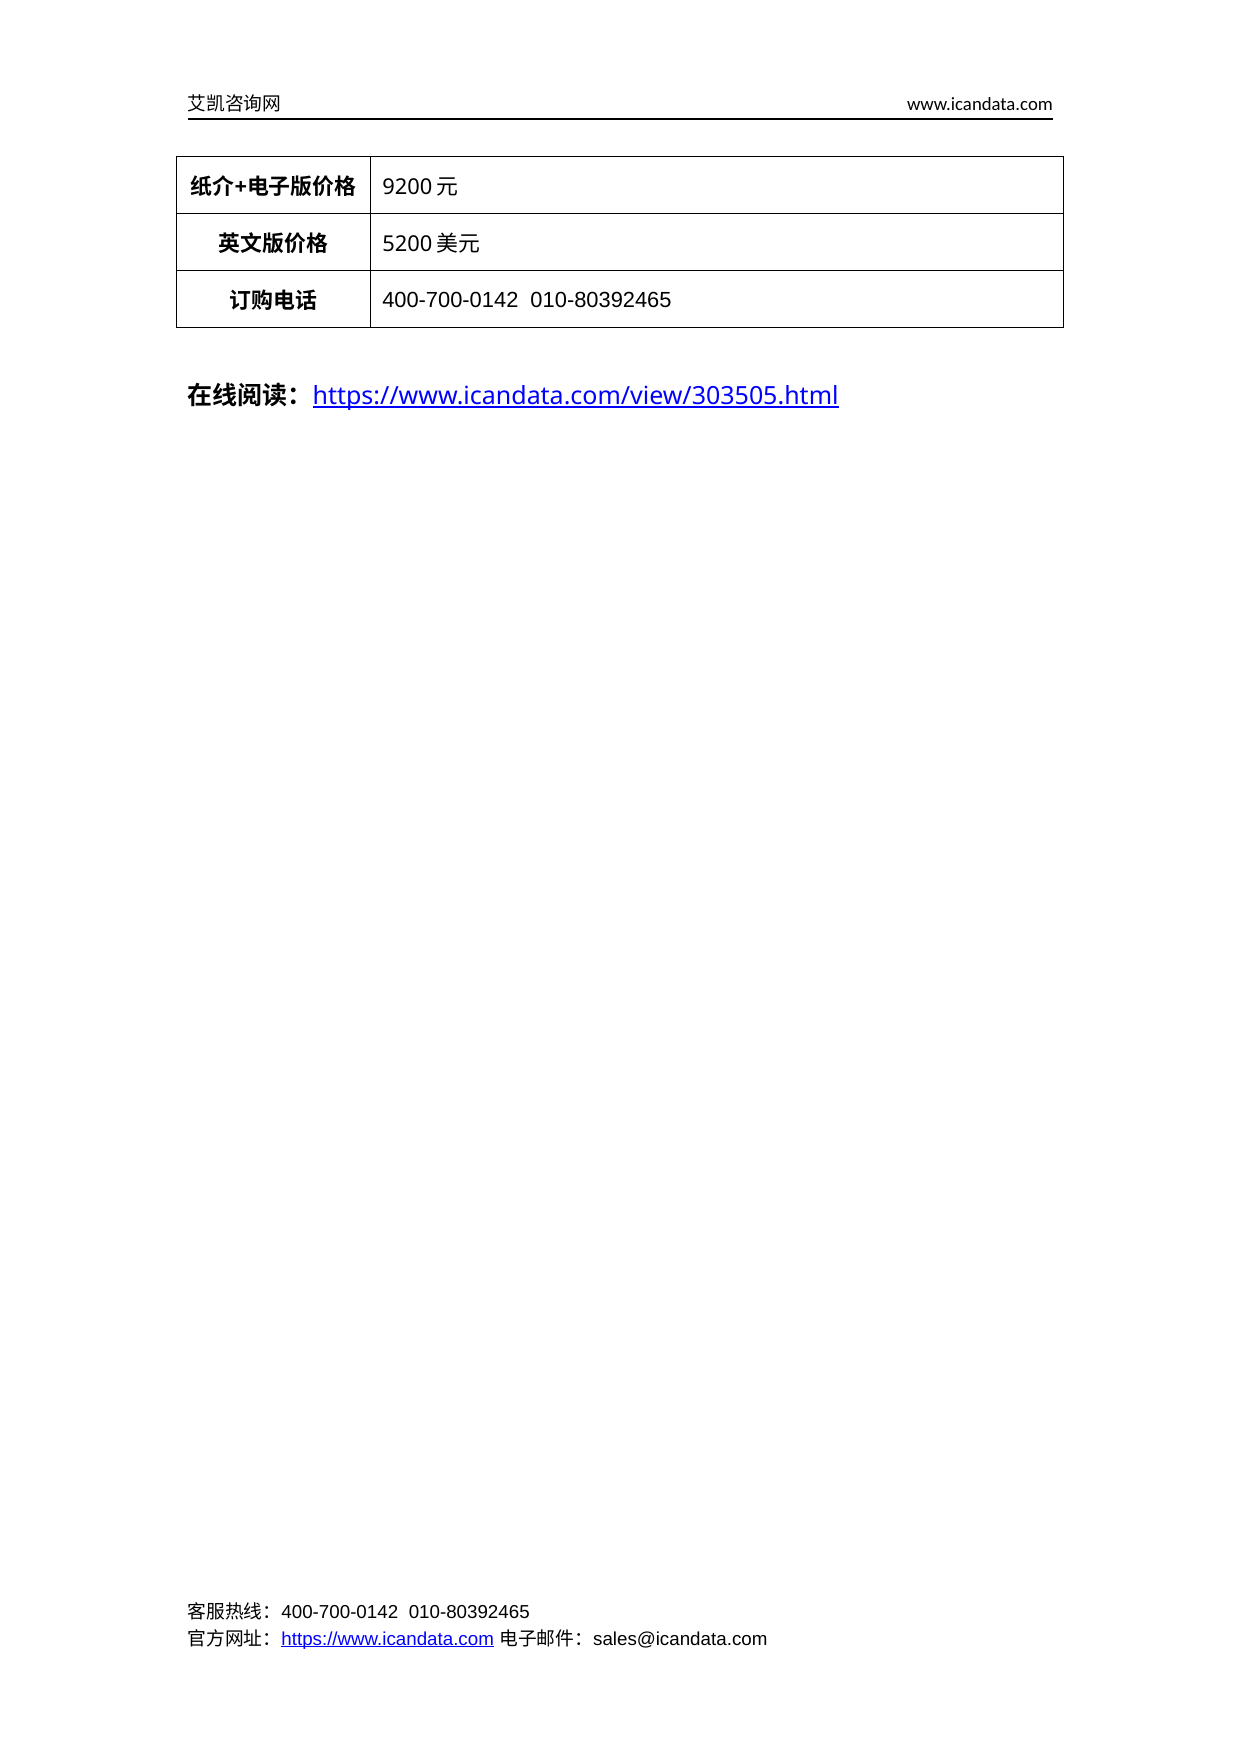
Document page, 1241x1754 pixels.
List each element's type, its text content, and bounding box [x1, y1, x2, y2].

table_cell 纸介+电子版价格 [177, 157, 370, 213]
table_cell 英文版价格 [177, 214, 370, 270]
table_cell 5200美元 [371, 214, 1063, 270]
text 在线阅读：https://www.icandata.com/view/303505.html [187, 361, 1053, 426]
table_cell 9200元 [371, 157, 1063, 213]
table_cell 订购电话 [177, 271, 370, 327]
table_cell 400-700-0142 010-80392465 [371, 271, 1063, 327]
